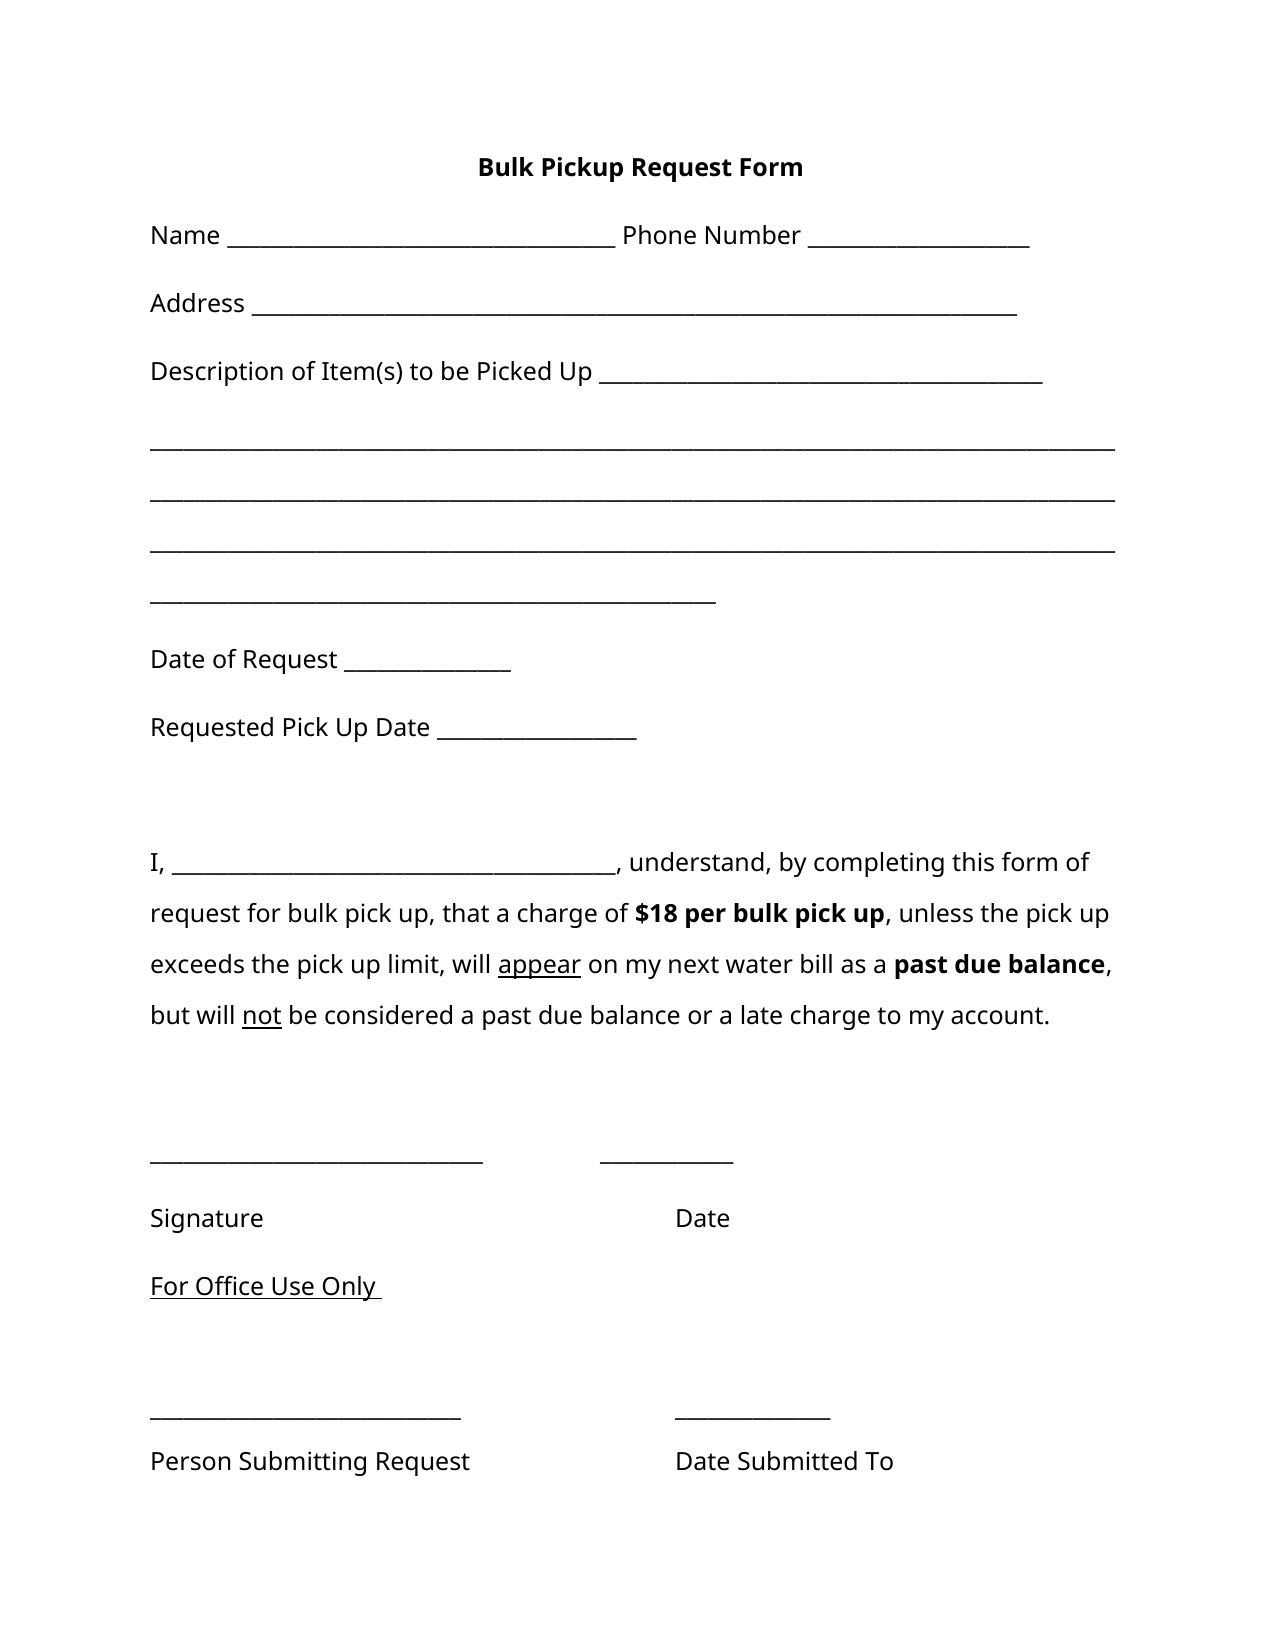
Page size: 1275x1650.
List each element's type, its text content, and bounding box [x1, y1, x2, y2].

text For Office Use Only [150, 1269, 1125, 1303]
text ____________________________ ______________ [150, 1390, 1125, 1424]
text I, ________________________________________, understand, by completing this form of request for bulk pick up, that a charge of $18 per bulk pick up, unless the pick up exceeds the pick up limit, will appear on my next water bill as a past due balance, but will not be considered a past due balance or a late charge to my account. [150, 845, 1125, 1032]
text Name ___________________________________ Phone Number ____________________ [150, 218, 1125, 252]
text Person Submitting Request Date Submitted To [150, 1443, 1125, 1477]
text Address _____________________________________________________________________ [150, 285, 1125, 319]
text Bulk Pickup Request Form [150, 150, 1125, 184]
text Description of Item(s) to be Picked Up ________________________________________ [150, 353, 1125, 387]
text Signature Date [150, 1201, 1125, 1235]
text Date of Request _______________ [150, 642, 1125, 676]
text ______________________________ ____________ [150, 1133, 1125, 1167]
text ________________________________________________________________________________________________________________________________________________________________________________________________________________________________________________________________________________________________________________________ [150, 421, 1125, 608]
text Requested Pick Up Date __________________ [150, 709, 1125, 743]
